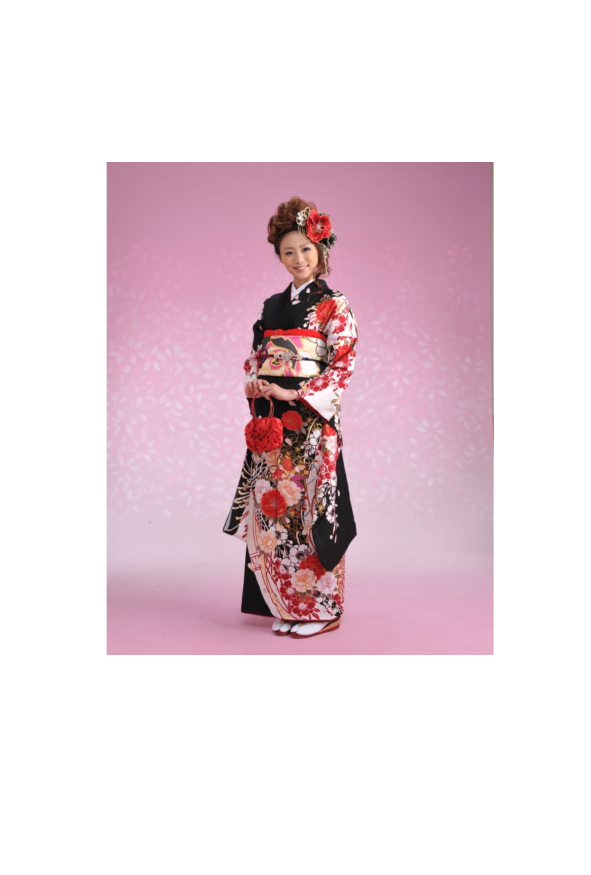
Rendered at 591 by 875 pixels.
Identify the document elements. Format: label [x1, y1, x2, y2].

picture [107, 162, 494, 655]
